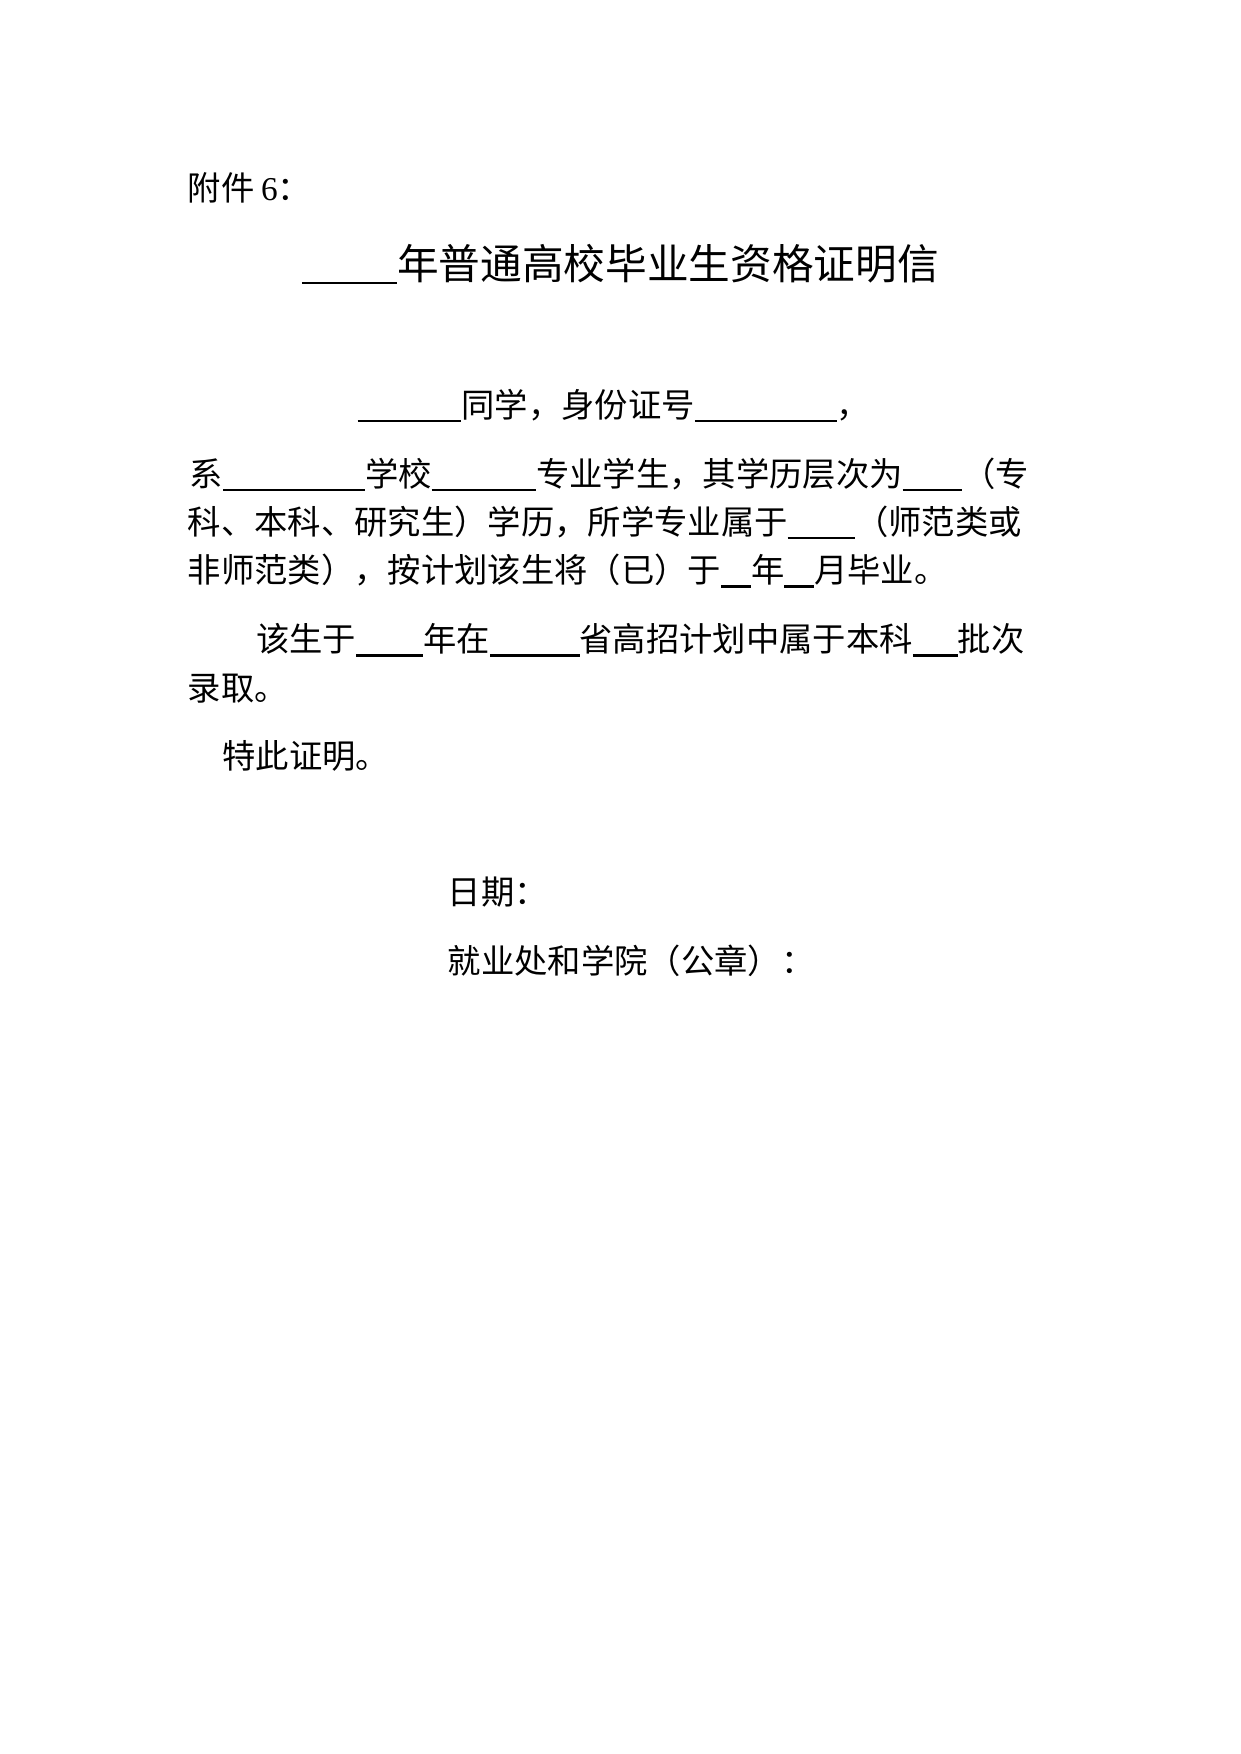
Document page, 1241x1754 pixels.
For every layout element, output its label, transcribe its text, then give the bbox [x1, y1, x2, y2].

text 该生于 年在 省高招计划中属于本科 批次录取。 [187, 613, 1053, 709]
text 日期： [187, 866, 1053, 914]
text 系 学校 专业学生，其学历层次为 （专科、本科、研究生）学历，所学专业属于 （师范类或非师范类），按计划该生将（已）于 年 月毕业。 [187, 447, 1053, 592]
text 特此证明。 [187, 730, 1053, 778]
text 就业处和学院（公章）： [187, 935, 1053, 983]
text 附件6： [187, 162, 1053, 210]
text 同学，身份证号 ， [357, 378, 1053, 427]
text 年普通高校毕业生资格证明信 [187, 231, 1053, 291]
